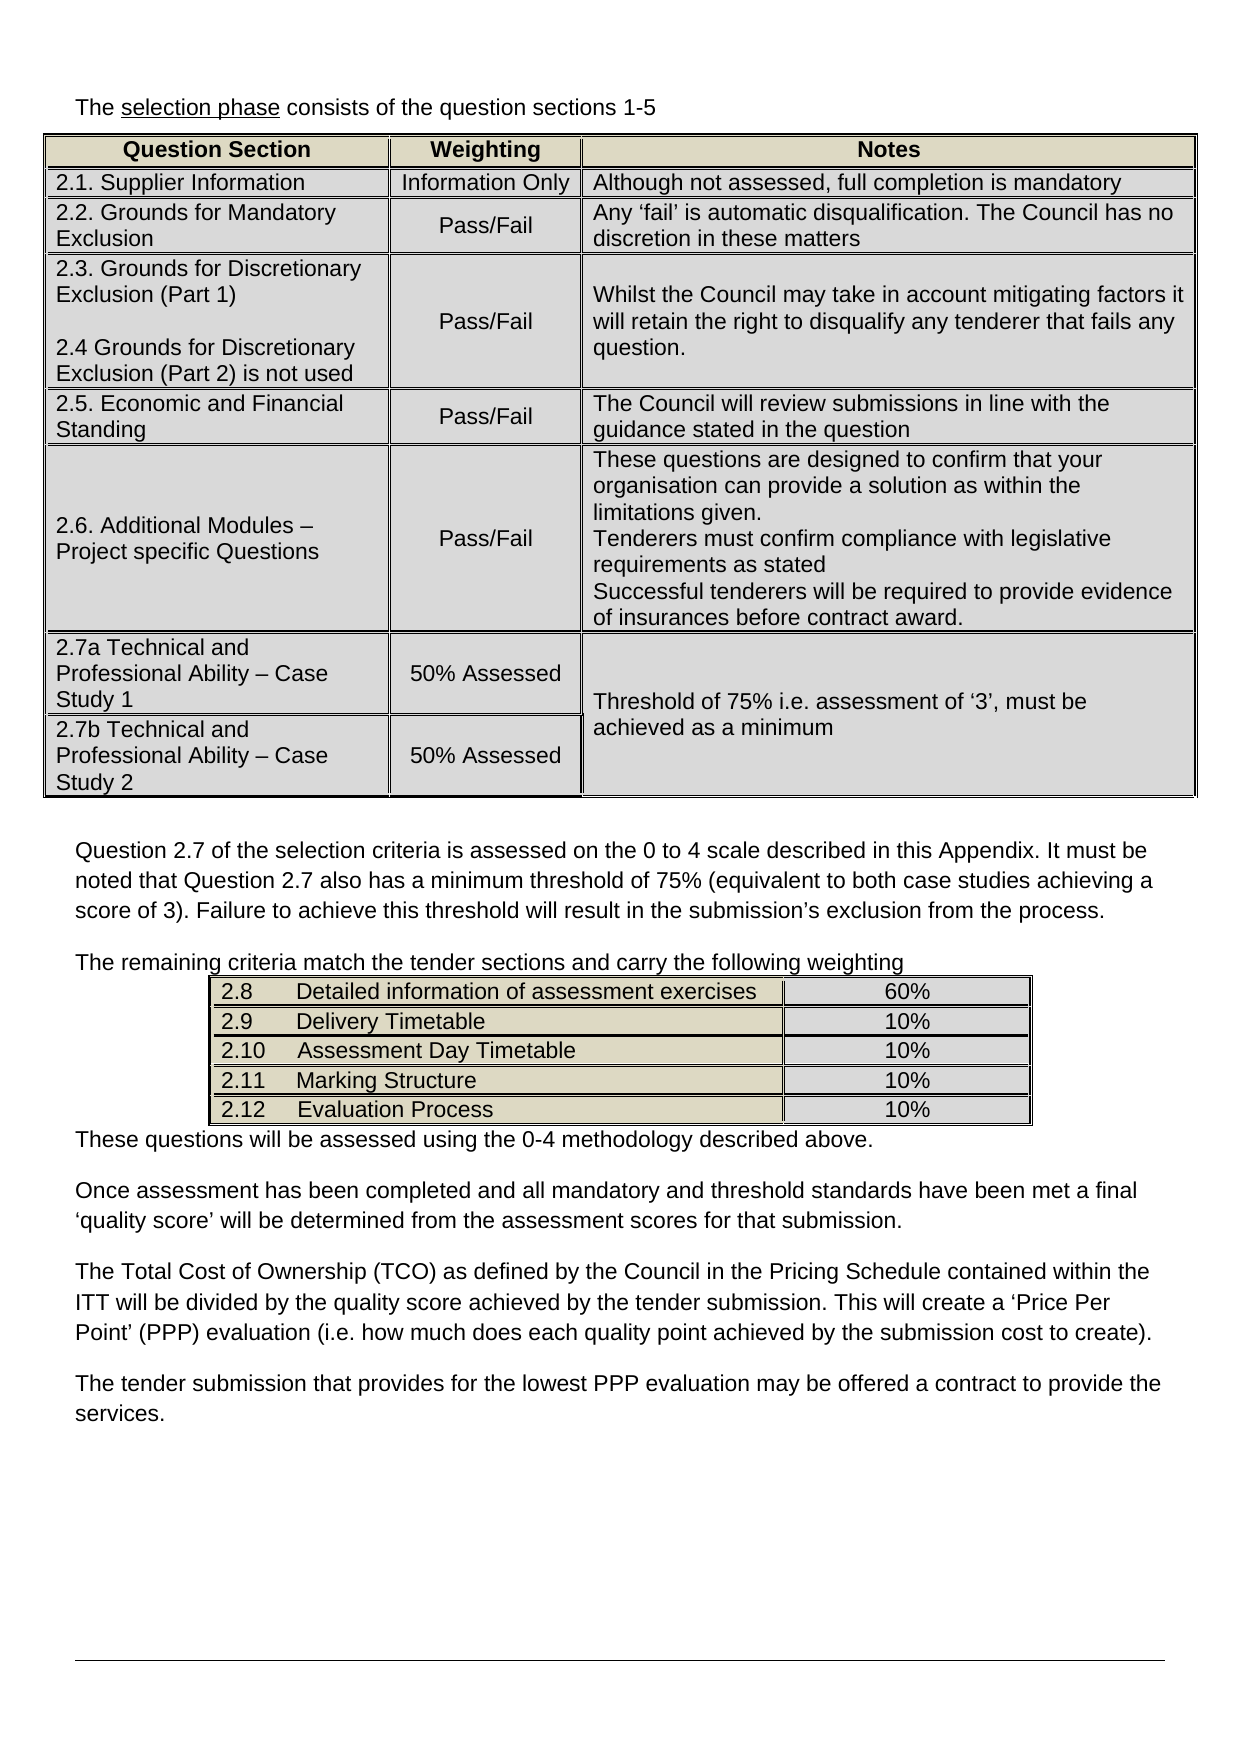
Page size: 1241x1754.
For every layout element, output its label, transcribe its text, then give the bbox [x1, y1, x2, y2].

table_cell 10% [785, 1004, 1030, 1034]
text The Total Cost of Ownership (TCO) as defined by the Council in the Pricing Schedule contained within the ITT will be divided by the quality score achieved by the tender submission. This will create a ‘Price Per Point’ (PPP) evaluation (i.e. how much does each quality point achieved by the submission cost to create). [75, 1258, 1165, 1345]
table_cell Pass/Fail [391, 199, 580, 252]
table_cell Although not assessed, full completion is mandatory [583, 166, 1195, 196]
table_header Question Section [46, 137, 389, 166]
table_cell The Council will review submissions in line with the guidance stated in the question [582, 387, 1196, 443]
table_cell 2.2. Grounds for Mandatory Exclusion [44, 196, 389, 252]
table_header Notes [582, 137, 1194, 166]
table_cell 2.10 Assessment Day Timetable [211, 1034, 782, 1063]
table_cell Whilst the Council may take in account mitigating factors it will retain the right to disqualify any tenderer that fails any question. [582, 252, 1196, 387]
text Question 2.7 of the selection criteria is assessed on the 0 to 4 scale described in this Appendix. It must be noted that Question 2.7 also has a minimum threshold of 75% (equivalent to both case studies achieving a score of 3). Failure to achieve this threshold will result in the submission’s exclusion from the process. [75, 837, 1165, 924]
table_header 2.8 Detailed information of assessment exercises [211, 978, 784, 1004]
table_cell These questions are designed to confirm that your organisation can provide a solution as within the limitations given. Tenderers must confirm compliance with legislative requirements as stated Successful tenderers will be required to provide evidence of insurances before contract award. [582, 443, 1196, 630]
table_cell 2.11 Marking Structure [211, 1064, 782, 1093]
table_cell 2.9 Delivery Timetable [211, 1004, 782, 1034]
table_cell Information Only [391, 170, 580, 196]
table_cell 50% Assessed [390, 716, 582, 795]
table_cell Any ‘fail’ is automatic disqualification. The Council has no discretion in these matters [582, 196, 1196, 252]
table_cell 2.3. Grounds for Discretionary Exclusion (Part 1) 2.4 Grounds for Discretionary Exclusion (Part 2) is not used [44, 252, 389, 387]
table_cell 2.6. Additional Modules – Project specific Questions [44, 443, 389, 630]
text The tender submission that provides for the lowest PPP evaluation may be offered a contract to provide the services. [75, 1370, 1165, 1426]
text The selection phase consists of the question sections 1-5 [75, 94, 1165, 121]
table_header 60% [784, 978, 1029, 1004]
table_cell 2.5. Economic and Financial Standing [44, 387, 389, 443]
table_cell Pass/Fail [391, 255, 580, 387]
table_cell 2.12 Evaluation Process [211, 1093, 784, 1123]
text These questions will be assessed using the 0-4 methodology described above. [75, 1126, 1165, 1152]
table_cell 50% Assessed [391, 634, 580, 713]
table_cell 10% [785, 1064, 1030, 1093]
table_cell Pass/Fail [391, 390, 580, 443]
table_cell Pass/Fail [391, 446, 580, 630]
table_cell 10% [785, 1034, 1029, 1063]
table_cell 2.7a Technical and Professional Ability – Case Study 1 [46, 630, 388, 713]
text Once assessment has been completed and all mandatory and threshold standards have been met a final ‘quality score’ will be determined from the assessment scores for that submission. [75, 1177, 1165, 1233]
table_cell 2.7b Technical and Professional Ability – Case Study 2 [44, 713, 389, 795]
text The remaining criteria match the tender sections and carry the following weighting [75, 948, 1165, 975]
table_cell 2.1. Supplier Information [46, 166, 388, 196]
table_cell Threshold of 75% i.e. assessment of ‘3’, must be achieved as a minimum [582, 630, 1195, 795]
table_cell 10% [784, 1093, 1030, 1123]
table_header Weighting [390, 137, 582, 166]
